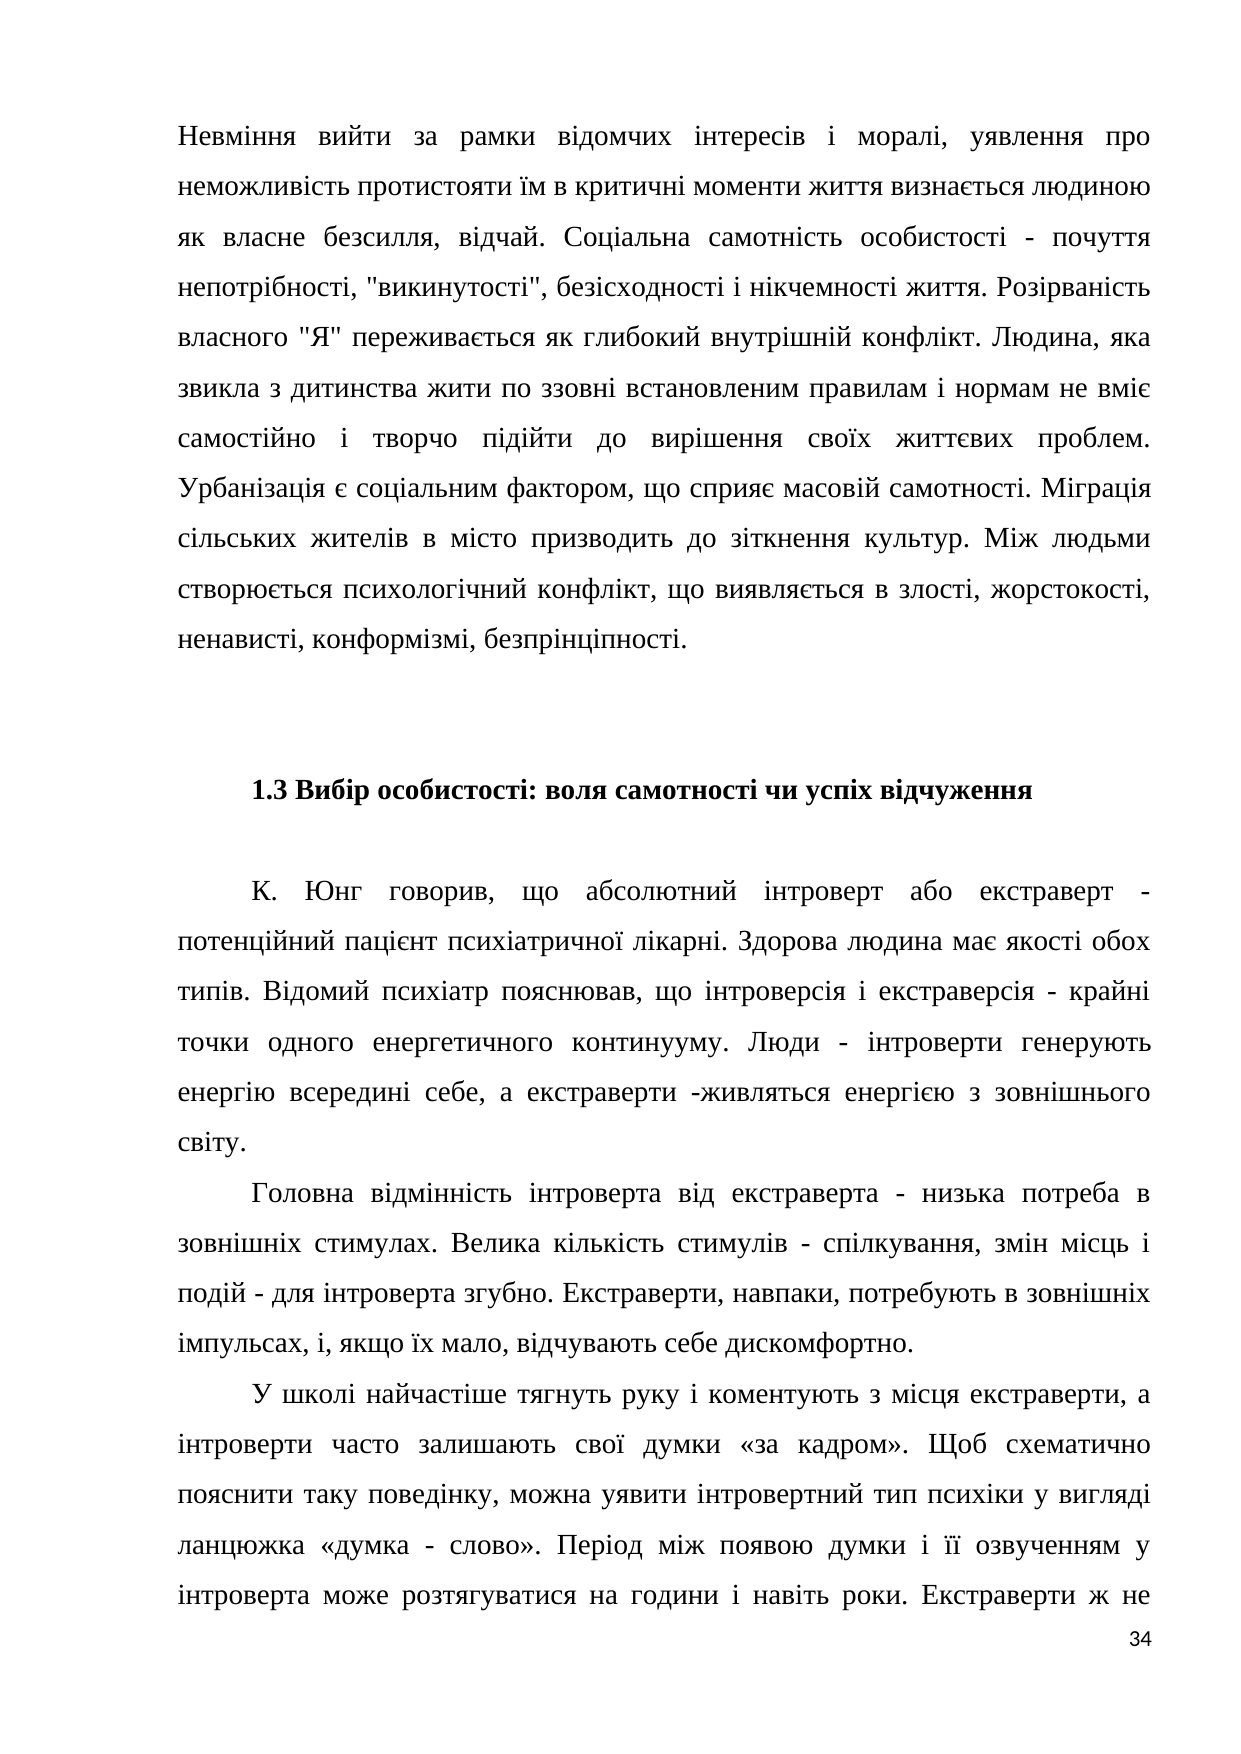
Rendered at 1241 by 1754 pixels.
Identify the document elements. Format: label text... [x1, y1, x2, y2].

text Головна відмінність інтроверта від екстраверта - низька потреба в зовнішніх стимулах. Велика кількість стимулів - спілкування, змін місць і подій - для інтроверта згубно. Екстраверти, навпаки, потребують в зовнішніх імпульсах, і, якщо їх мало, відчувають себе дискомфортно. [177, 1175, 1152, 1359]
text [177, 118, 1152, 655]
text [177, 1376, 1152, 1611]
text К. Юнг говорив, що абсолютний інтроверт або екстраверт - потенційний пацієнт психіатричної лікарні. Здорова людина має якості обох типів. Відомий психіатр пояснював, що інтроверсія і екстраверсія - крайні точки одного енергетичного континууму. Люди - iнтроверти генерують енергію всередині себе, а екстраверти -живляться енергією з зовнішнього світу. [177, 873, 1152, 1158]
text 1.3 Вибір особистості: воля самотності чи успіх відчуження [177, 772, 1152, 806]
